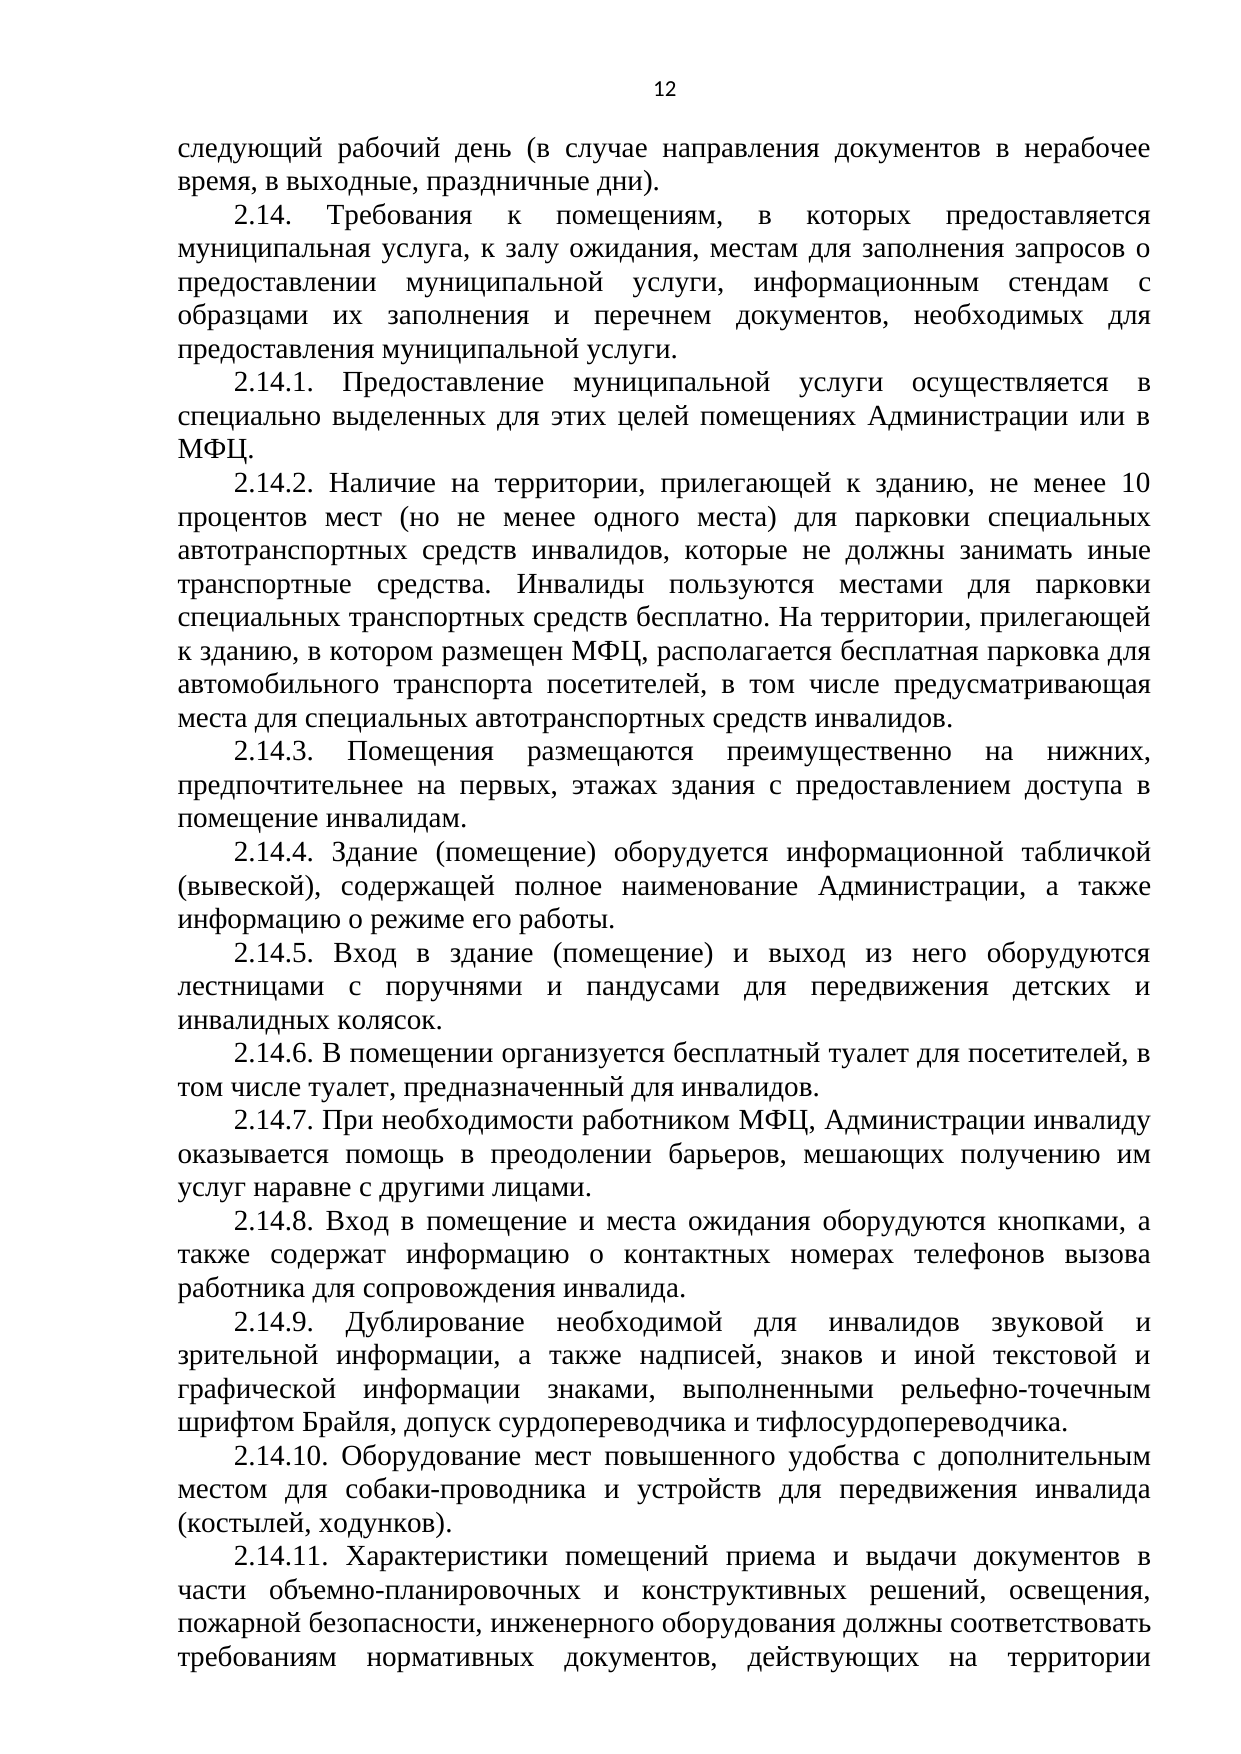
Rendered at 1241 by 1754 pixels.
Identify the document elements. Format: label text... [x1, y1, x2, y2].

text 2.14.8. Вход в помещение и места ожидания оборудуются кнопками, а также содержат информацию о контактных номерах телефонов вызова работника для сопровождения инвалида. [177, 1203, 1152, 1304]
text 2.14.10. Оборудование мест повышенного удобства с дополнительным местом для собаки-проводника и устройств для передвижения инвалида (костылей, ходунков). [177, 1438, 1152, 1538]
text 2.14.1. Предоставление муниципальной услуги осуществляется в специально выделенных для этих целей помещениях Администрации или в МФЦ. [177, 364, 1152, 465]
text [177, 1538, 1152, 1673]
text 2.14.6. В помещении организуется бесплатный туалет для посетителей, в том числе туалет, предназначенный для инвалидов. [177, 1035, 1152, 1102]
text 2.14.5. Вход в здание (помещение) и выход из него оборудуются лестницами с поручнями и пандусами для передвижения детских и инвалидных колясок. [177, 935, 1152, 1035]
text 2.14.9. Дублирование необходимой для инвалидов звуковой и зрительной информации, а также надписей, знаков и иной текстовой и графической информации знаками, выполненными рельефно-точечным шрифтом Брайля, допуск сурдопереводчика и тифлосурдопереводчика. [177, 1304, 1152, 1438]
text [177, 130, 1152, 197]
text 2.14.2. Наличие на территории, прилегающей к зданию, не менее 10 процентов мест (но не менее одного места) для парковки специальных автотранспортных средств инвалидов, которые не должны занимать иные транспортные средства. Инвалиды пользуются местами для парковки специальных транспортных средств бесплатно. На территории, прилегающей к зданию, в котором размещен МФЦ, располагается бесплатная парковка для автомобильного транспорта посетителей, в том числе предусматривающая места для специальных автотранспортных средств инвалидов. [177, 465, 1152, 733]
text 2.14.3. Помещения размещаются преимущественно на нижних, предпочтительнее на первых, этажах здания с предоставлением доступа в помещение инвалидам. [177, 733, 1152, 834]
text 2.14.7. При необходимости работником МФЦ, Администрации инвалиду оказывается помощь в преодолении барьеров, мешающих получению им услуг наравне с другими лицами. [177, 1102, 1152, 1203]
text 2.14.4. Здание (помещение) оборудуется информационной табличкой (вывеской), содержащей полное наименование Администрации, а также информацию о режиме его работы. [177, 834, 1152, 935]
text 2.14. Требования к помещениям, в которых предоставляется муниципальная услуга, к залу ожидания, местам для заполнения запросов о предоставлении муниципальной услуги, информационным стендам с образцами их заполнения и перечнем документов, необходимых для предоставления муниципальной услуги. [177, 197, 1152, 364]
